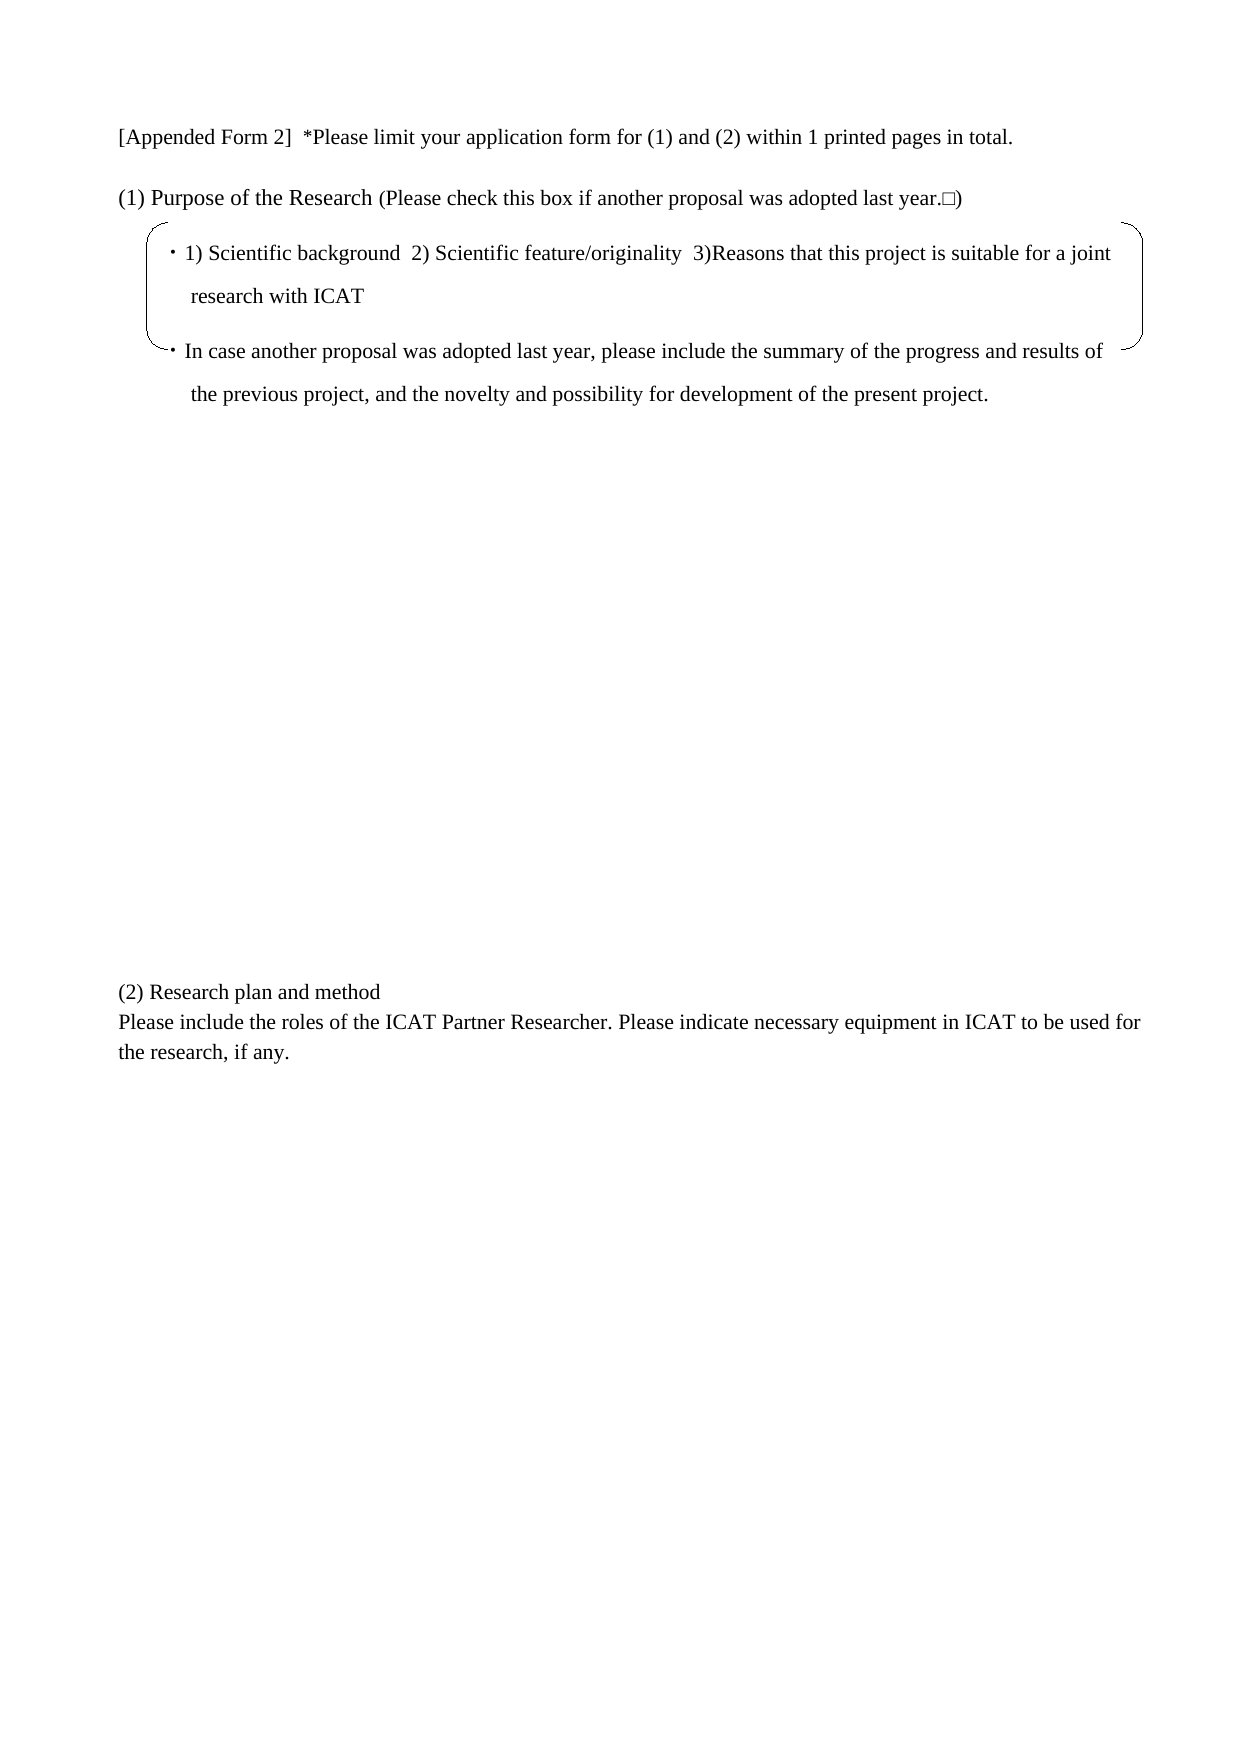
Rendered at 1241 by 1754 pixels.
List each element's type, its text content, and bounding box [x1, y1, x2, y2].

text (1) Purpose of the Research (Please check this box if another proposal was adopted last year.□) [118, 182, 1163, 212]
text ・In case another proposal was adopted last year, please include the summary of the progress and results of the previous project, and the novelty and possibility for development of the present project. [162, 319, 1124, 409]
text (2) Research plan and method [118, 977, 1163, 1007]
text ・1) Scientific background 2) Scientific feature/originality 3)Reasons that this project is suitable for a joint research with ICAT [162, 221, 1124, 310]
text [Appended Form 2] *Please limit your application form for (1) and (2) within 1 printed pages in total. [118, 122, 1163, 152]
text Please include the roles of the ICAT Partner Researcher. Please indicate necessary equipment in ICAT to be used for the research, if any. [118, 1007, 1163, 1067]
